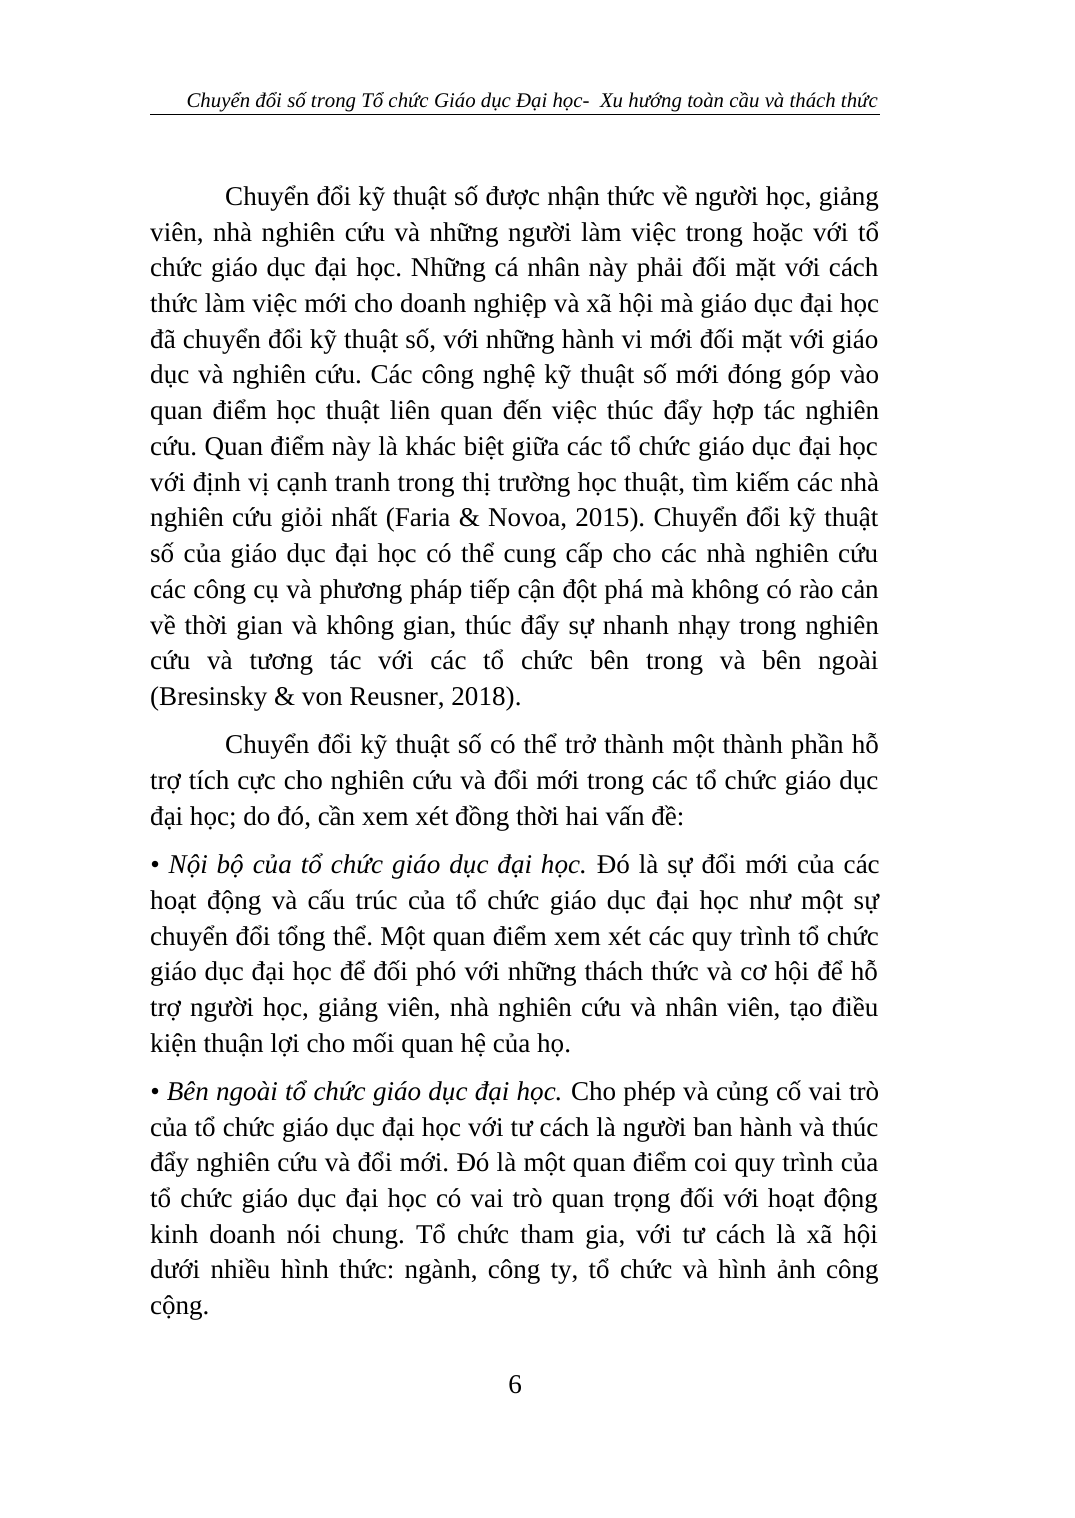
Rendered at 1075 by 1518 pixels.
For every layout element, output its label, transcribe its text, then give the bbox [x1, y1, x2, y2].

text • Bên ngoài tổ chức giáo dục đại học. Cho phép và củng cố vai trò của tổ chức giáo dục đại học với tư cách là người ban hành và thúc đẩy nghiên cứu và đổi mới. Đó là một quan điểm coi quy trình của tổ chức giáo dục đại học có vai trò quan trọng đối với hoạt động kinh doanh nói chung. Tổ chức tham gia, với tư cách là xã hội dưới nhiều hình thức: ngành, công ty, tổ chức và hình ảnh công cộng. [150, 1075, 880, 1321]
text Chuyển đổi kỹ thuật số có thể trở thành một thành phần hỗ trợ tích cực cho nghiên cứu và đổi mới trong các tổ chức giáo dục đại học; do đó, cần xem xét đồng thời hai vấn đề: [150, 728, 880, 831]
text Chuyển đổi kỹ thuật số được nhận thức về người học, giảng viên, nhà nghiên cứu và những người làm việc trong hoặc với tổ chức giáo dục đại học. Những cá nhân này phải đối mặt với cách thức làm việc mới cho doanh nghiệp và xã hội mà giáo dục đại học đã chuyển đổi kỹ thuật số, với những hành vi mới đối mặt với giáo dục và nghiên cứu. Các công nghệ kỹ thuật số mới đóng góp vào quan điểm học thuật liên quan đến việc thúc đẩy hợp tác nghiên cứu. Quan điểm này là khác biệt giữa các tổ chức giáo dục đại học với định vị cạnh tranh trong thị trường học thuật, tìm kiếm các nhà nghiên cứu giỏi nhất (Faria & Novoa, 2015). Chuyển đổi kỹ thuật số của giáo dục đại học có thể cung cấp cho các nhà nghiên cứu các công cụ và phương pháp tiếp cận đột phá mà không có rào cản về thời gian và không gian, thúc đẩy sự nhanh nhạy trong nghiên cứu và tương tác với các tổ chức bên trong và bên ngoài (Bresinsky & von Reusner, 2018). [150, 180, 880, 711]
text • Nội bộ của tổ chức giáo dục đại học. Đó là sự đổi mới của các hoạt động và cấu trúc của tổ chức giáo dục đại học như một sự chuyển đổi tổng thể. Một quan điểm xem xét các quy trình tổ chức giáo dục đại học để đối phó với những thách thức và cơ hội để hỗ trợ người học, giảng viên, nhà nghiên cứu và nhân viên, tạo điều kiện thuận lợi cho mối quan hệ của họ. [150, 848, 880, 1058]
